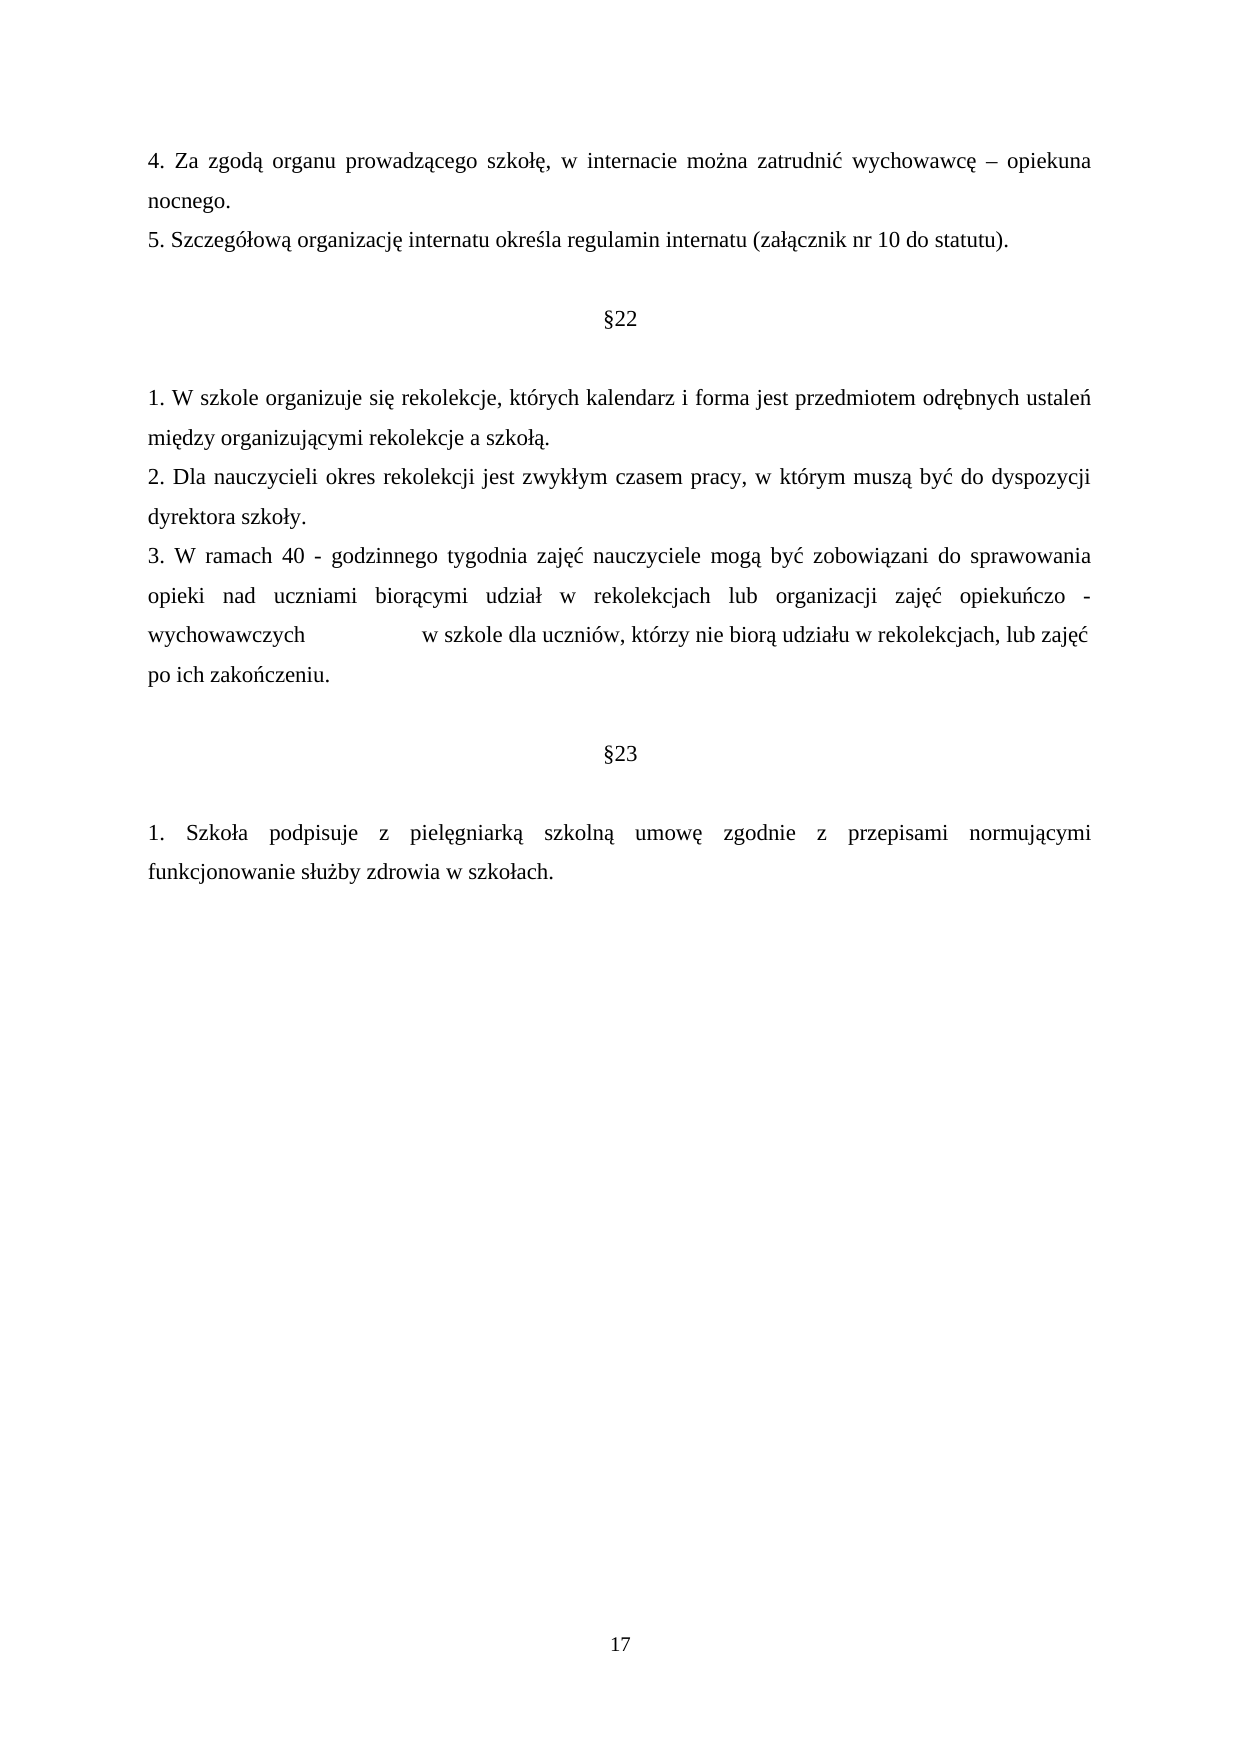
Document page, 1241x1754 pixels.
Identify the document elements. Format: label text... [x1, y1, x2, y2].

text §23 [148, 740, 1093, 766]
text §22 [148, 306, 1093, 332]
text 4. Za zgodą organu prowadzącego szkołę, w internacie można zatrudnić wychowawcę – opiekuna nocnego. [148, 148, 1093, 213]
text 1. W szkole organizuje się rekolekcje, których kalendarz i forma jest przedmiotem odrębnych ustaleń między organizującymi rekolekcje a szkołą. [148, 384, 1093, 450]
text 2. Dla nauczycieli okres rekolekcji jest zwykłym czasem pracy, w którym muszą być do dyspozycji dyrektora szkoły. [148, 463, 1093, 529]
text 5. Szczegółową organizację internatu określa regulamin internatu (załącznik nr 10 do statutu). [148, 227, 1093, 253]
text 3. W ramach 40 - godzinnego tygodnia zajęć nauczyciele mogą być zobowiązani do sprawowania opieki nad uczniami biorącymi udział w rekolekcjach lub organizacji zajęć opiekuńczo - wychowawczych w szkole dla uczniów, którzy nie biorą udziału w rekolekcjach, lub zajęć po ich zakończeniu. [148, 542, 1093, 687]
text 1. Szkoła podpisuje z pielęgniarką szkolną umowę zgodnie z przepisami normującymi funkcjonowanie służby zdrowia w szkołach. [148, 819, 1093, 884]
